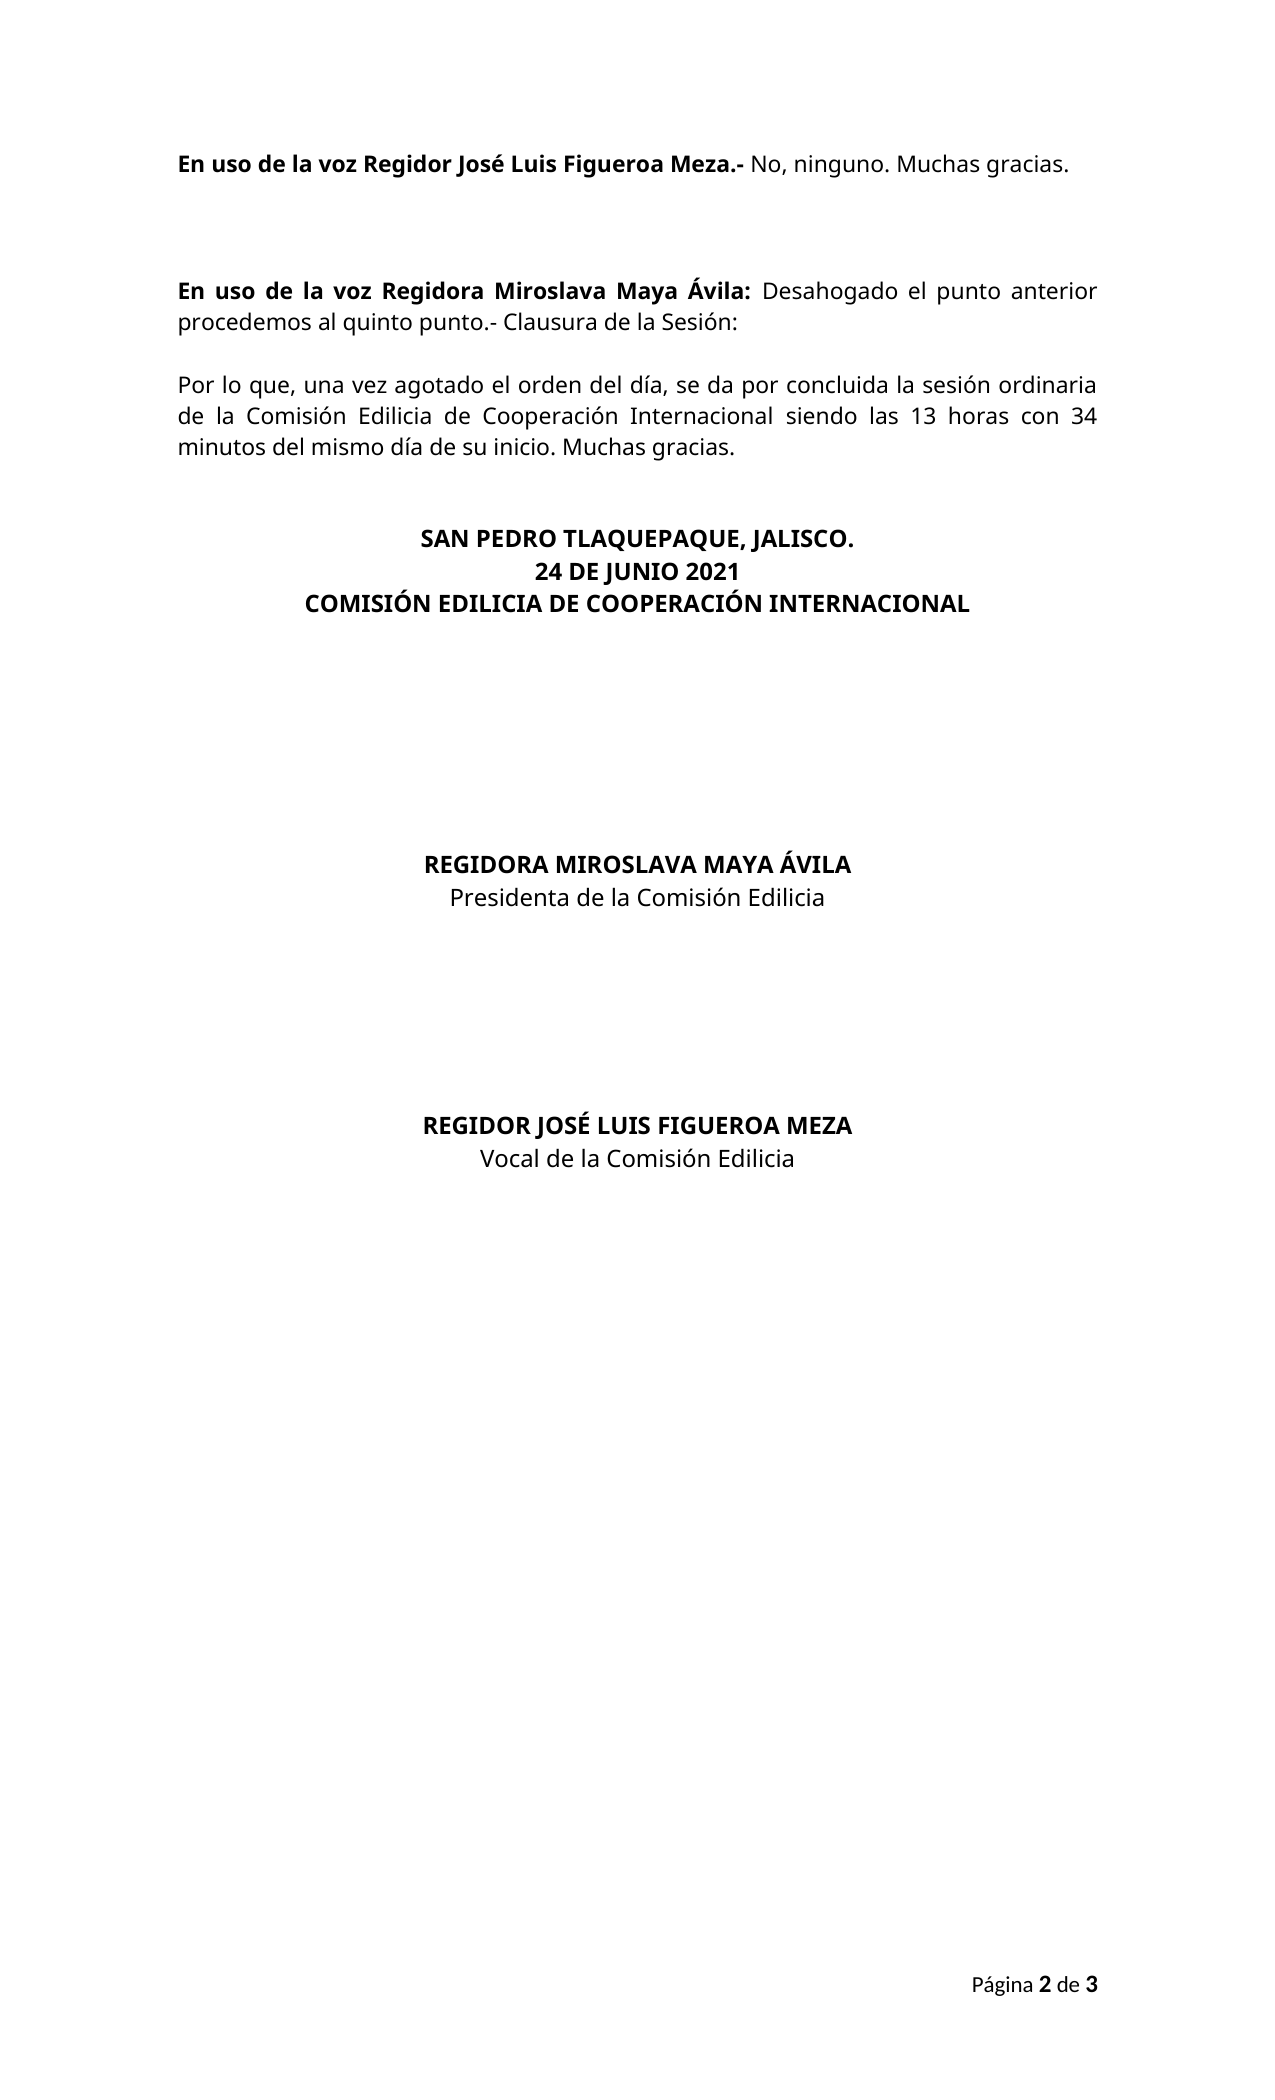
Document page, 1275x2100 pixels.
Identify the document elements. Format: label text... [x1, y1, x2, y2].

text SAN PEDRO TLAQUEPAQUE, JALISCO. [177, 522, 1098, 555]
text REGIDOR JOSÉ LUIS FIGUEROA MEZA [177, 1109, 1098, 1142]
text En uso de la voz Regidora Miroslava Maya Ávila: Desahogado el punto anterior procedemos al quinto punto.- Clausura de la Sesión: [177, 275, 1098, 338]
text Vocal de la Comisión Edilicia [177, 1142, 1098, 1174]
text REGIDORA MIROSLAVA MAYA ÁVILA [177, 848, 1098, 881]
text Por lo que, una vez agotado el orden del día, se da por concluida la sesión ordinaria de la Comisión Edilicia de Cooperación Internacional siendo las 13 horas con 34 minutos del mismo día de su inicio. Muchas gracias. [177, 369, 1098, 463]
text En uso de la voz Regidor José Luis Figueroa Meza.- No, ninguno. Muchas gracias. [177, 148, 1098, 179]
text 24 DE JUNIO 2021 [177, 555, 1098, 587]
text COMISIÓN EDILICIA DE COOPERACIÓN INTERNACIONAL [177, 587, 1098, 620]
text Presidenta de la Comisión Edilicia [177, 881, 1098, 913]
